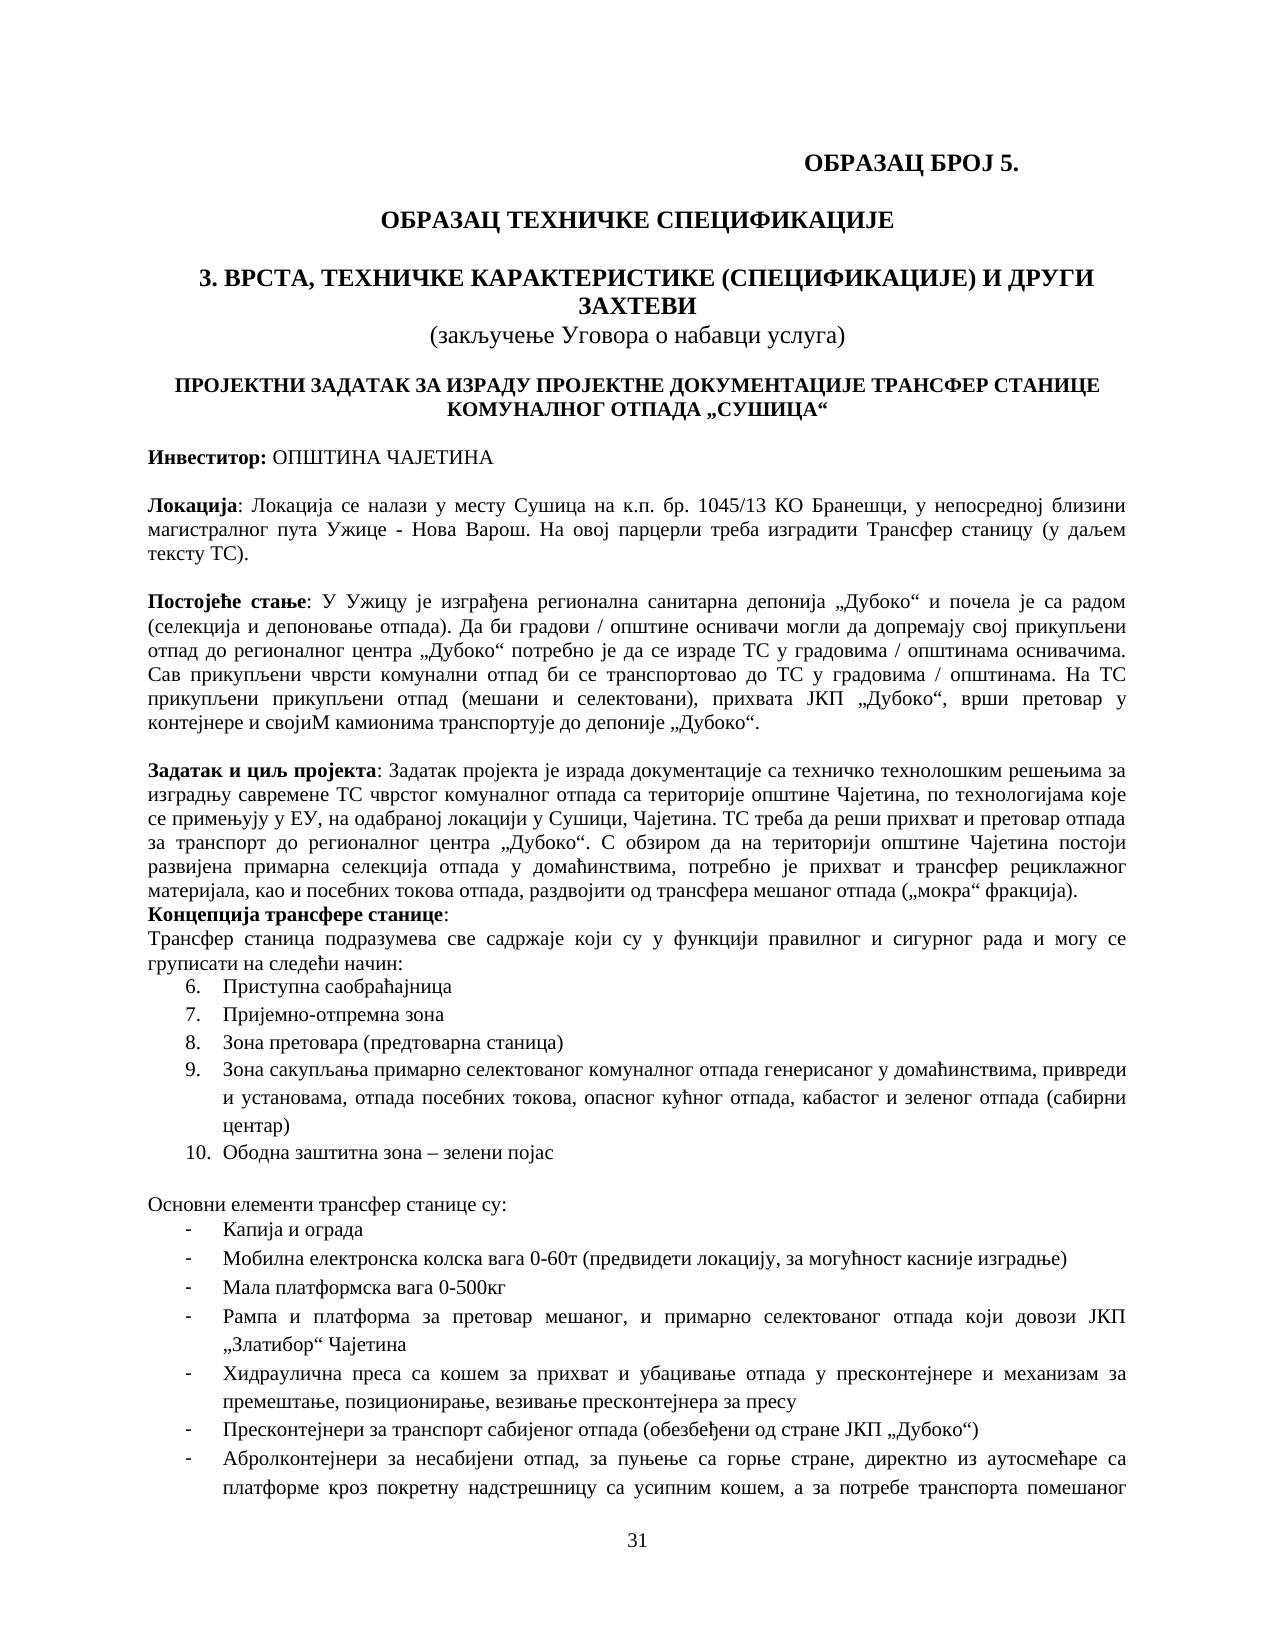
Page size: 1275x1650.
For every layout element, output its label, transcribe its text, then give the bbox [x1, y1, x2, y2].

list Ободна заштитна зона – зелени појас [185, 1140, 1127, 1164]
list Зона сакупљања примарно селектованог комуналног отпада генерисаног у домаћинствима, привреди и установама, отпада посебних токова, опасног кућног отпада, кабастог и зеленог отпада (сабирни центар) [185, 1057, 1127, 1137]
list Пресконтејнери за транспорт сабијеног отпада (обезбеђени од стране ЈКП „Дубоко“) [185, 1416, 1127, 1442]
text Основни елементи трансфер станице су: [148, 1192, 1127, 1216]
text ОБРАЗАЦ БРОЈ 5. [148, 148, 1127, 176]
list Пријемно-отпремна зона [185, 1002, 1127, 1026]
list Мала платформска вага 0-500кг [185, 1274, 1127, 1299]
list Приступна саобраћајница [185, 974, 1127, 998]
text Концепција трансфере станице: [148, 902, 1127, 926]
text Локација: Локација се налази у месту Сушица на к.п. бр. 1045/13 КО Бранешци, у непосредној близини магистралног пута Ужице - Нова Варош. На овој парцерли треба изградити Трансфер станицу (у даљем тексту ТС). [148, 493, 1127, 565]
list Мобилна електронска колска вага 0-60т (предвидети локацију, за могућност касније изградње) [185, 1245, 1127, 1270]
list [185, 1446, 1127, 1499]
text Инвеститор: ОПШТИНА ЧАЈЕТИНА [148, 445, 1127, 469]
list Капија и ограда [185, 1216, 1127, 1241]
text ПРОЈЕКТНИ ЗАДАТАК ЗА ИЗРАДУ ПРОЈЕКТНЕ ДОКУМЕНТАЦИЈЕ ТРАНСФЕР СТАНИЦЕ КОМУНАЛНОГ ОТПАДА „СУШИЦА“ [148, 373, 1127, 421]
text Трансфер станица подразумева све садржаје који су у функцији правилног и сигурног рада и могу се груписати на следећи начин: [148, 926, 1127, 974]
text ОБРАЗАЦ ТЕХНИЧКЕ СПЕЦИФИКАЦИЈЕ [148, 205, 1127, 234]
text (закључење Уговора о набавци услуга) [148, 320, 1127, 349]
list Рампа и платформа за претовар мешаног, и примарно селектованог отпада који довози ЈКП „Златибор“ Чајетина [185, 1303, 1127, 1356]
text Задатак и циљ пројекта: Задатак пројекта је израда документације са техничко технолошким решењима за изградњу савремене ТС чврстог комуналног отпада са територије општине Чајетина, по технологијама које се примењују у ЕУ, на одабраној локацији у Сушици, Чајетина. ТС треба да реши прихват и претовар отпада за транспорт до регионалног центра „Дубоко“. С обзиром да на територији општине Чајетина постоји развијена примарна селекција отпада у домаћинствима, потребно је прихват и трансфер рециклажног материјала, као и посебних токова отпада, раздвојити од трансфера мешаног отпада („мокра“ фракција). [148, 758, 1127, 902]
list Хидраулична преса са кошем за прихват и убацивање отпада у пресконтејнере и механизам за премештање, позиционирање, везивање пресконтејнера за пресу [185, 1360, 1127, 1413]
text 3. ВРСТА, ТЕХНИЧКЕ КАРАКТЕРИСТИКЕ (СПЕЦИФИКАЦИЈЕ) И ДРУГИ ЗАХТЕВИ [148, 263, 1127, 320]
list Зона претовара (предтоварна станица) [185, 1030, 1127, 1054]
text Постојеће стање: У Ужицу је изграђена регионална санитарна депонија „Дубоко“ и почела је са радом (селекција и депоновање отпада). Да би градови / општине оснивачи могли да допремају свој прикупљени отпад до регионалног центра „Дубоко“ потребно је да се израде ТС у градовима / општинама оснивачима. Сав прикупљени чврсти комунални отпад би се транспортовао до ТС у градовима / општинама. На ТС прикупљени прикупљени отпад (мешани и селектовани), прихвата ЈКП „Дубоко“, врши претовар у контејнере и својиМ камионима транспортује до депоније „Дубоко“. [148, 589, 1127, 734]
